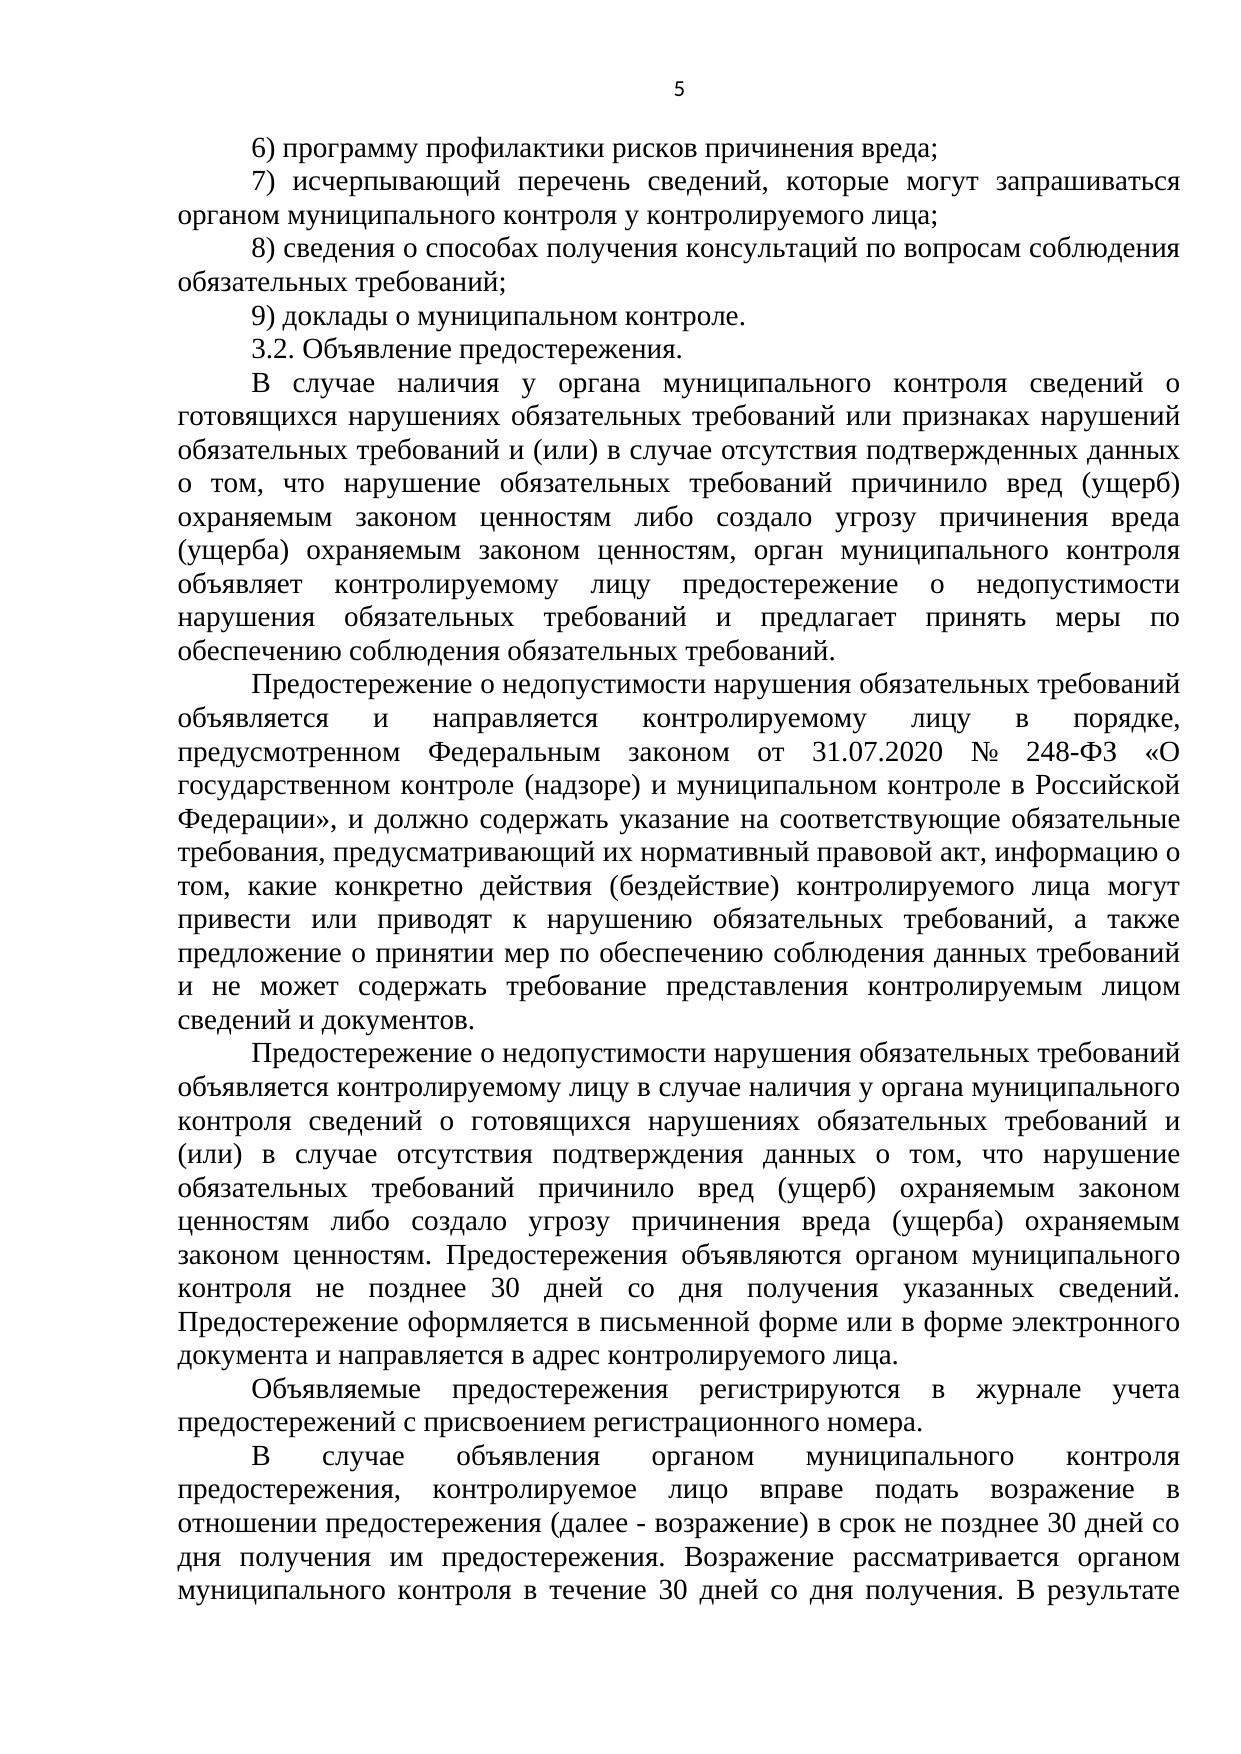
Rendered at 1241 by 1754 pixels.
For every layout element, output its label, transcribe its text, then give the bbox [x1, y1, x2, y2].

text Предостережение о недопустимости нарушения обязательных требований объявляется и направляется контролируемому лицу в порядке, предусмотренном Федеральным законом от 31.07.2020 № 248-ФЗ «О государственном контроле (надзоре) и муниципальном контроле в Российской Федерации», и должно содержать указание на соответствующие обязательные требования, предусматривающий их нормативный правовой акт, информацию о том, какие конкретно действия (бездействие) контролируемого лица могут привести или приводят к нарушению обязательных требований, а также предложение о принятии мер по обеспечению соблюдения данных требований и не может содержать требование представления контролируемым лицом сведений и документов. [177, 667, 1181, 1036]
text В случае наличия у органа муниципального контроля сведений о готовящихся нарушениях обязательных требований или признаках нарушений обязательных требований и (или) в случае отсутствия подтвержденных данных о том, что нарушение обязательных требований причинило вред (ущерб) охраняемым законом ценностям либо создало угрозу причинения вреда (ущерба) охраняемым законом ценностям, орган муниципального контроля объявляет контролируемому лицу предостережение о недопустимости нарушения обязательных требований и предлагает принять меры по обеспечению соблюдения обязательных требований. [177, 365, 1181, 667]
list 7) исчерпывающий перечень сведений, которые могут запрашиваться органом муниципального контроля у контролируемого лица; [177, 163, 1181, 231]
list 8) сведения о способах получения консультаций по вопросам соблюдения обязательных требований; [177, 231, 1181, 298]
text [177, 1438, 1181, 1606]
list 6) программу профилактики рисков причинения вреда; [177, 130, 1181, 163]
text Предостережение о недопустимости нарушения обязательных требований объявляется контролируемому лицу в случае наличия у органа муниципального контроля сведений о готовящихся нарушениях обязательных требований и (или) в случае отсутствия подтверждения данных о том, что нарушение обязательных требований причинило вред (ущерб) охраняемым законом ценностям либо создало угрозу причинения вреда (ущерба) охраняемым законом ценностям. Предостережения объявляются органом муниципального контроля не позднее 30 дней со дня получения указанных сведений. Предостережение оформляется в письменной форме или в форме электронного документа и направляется в адрес контролируемого лица. [177, 1036, 1181, 1371]
text Объявляемые предостережения регистрируются в журнале учета предостережений с присвоением регистрационного номера. [177, 1371, 1181, 1438]
list 3.2. Объявление предостережения. [177, 331, 1181, 365]
list 9) доклады о муниципальном контроле. [177, 298, 1181, 331]
